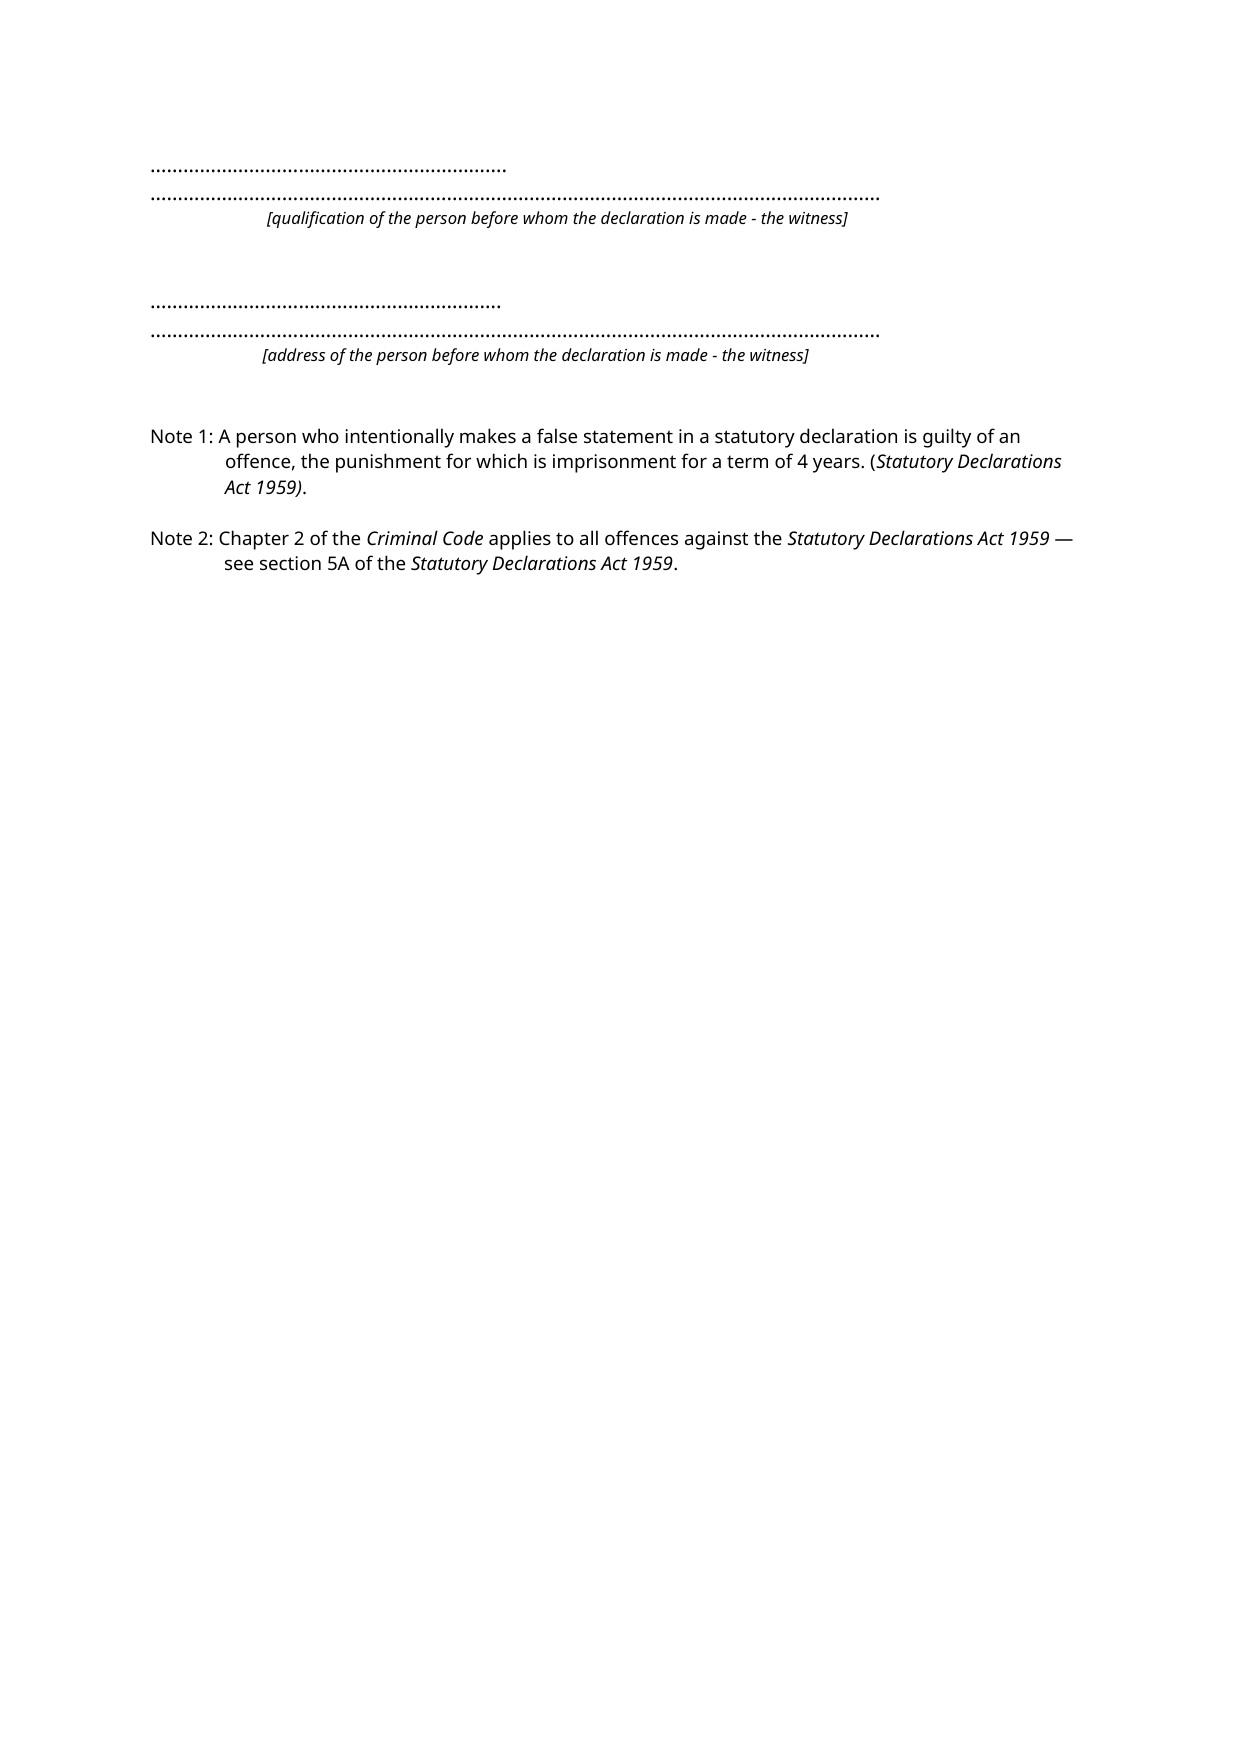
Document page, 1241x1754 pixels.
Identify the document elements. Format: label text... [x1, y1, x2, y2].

text Note 1: A person who intentionally makes a false statement in a statutory declaration is guilty of an offence, the punishment for which is imprisonment for a term of 4 years. (Statutory Declarations Act 1959). [150, 423, 1090, 499]
text [address of the person before whom the declaration is made - the witness] [150, 343, 1090, 366]
text Note 2: Chapter 2 of the Criminal Code applies to all offences against the Statutory Declarations Act 1959 — see section 5A of the Statutory Declarations Act 1959. [150, 525, 1090, 576]
text [qualification of the person before whom the declaration is made - the witness] [150, 207, 1090, 229]
text ………………………………….…………………….……………………………………………………………………………………………….…………………… [150, 150, 1090, 207]
text ……………………………………………………….……………………………………………………………………………………………….…………………… [150, 286, 1090, 343]
